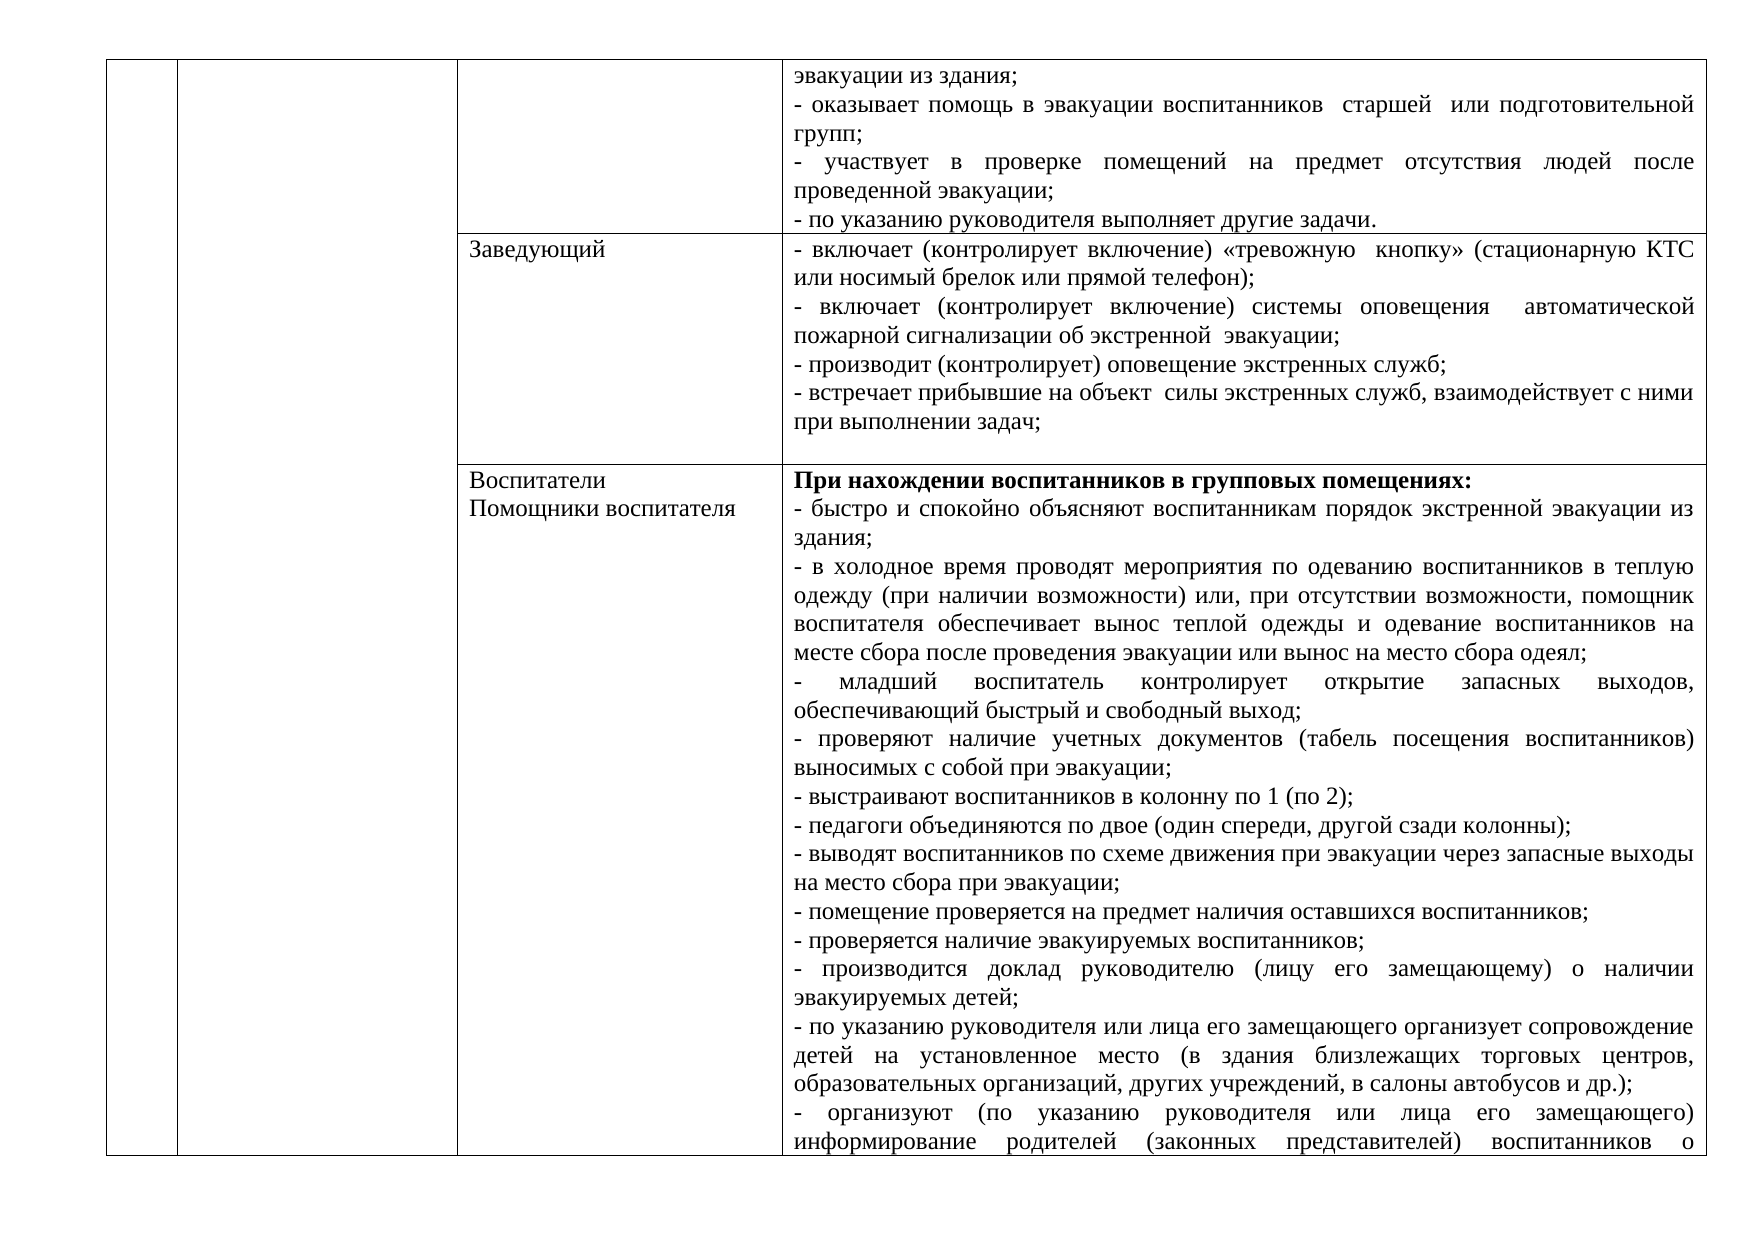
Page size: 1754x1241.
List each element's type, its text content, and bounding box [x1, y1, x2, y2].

table_cell Заведующий [458, 234, 782, 464]
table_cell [458, 465, 782, 1155]
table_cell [783, 60, 1706, 233]
table_cell - включает (контролирует включение) «тревожную кнопку» (стационарную КТС или носимый брелок или прямой телефон); - включает (контролирует включение) системы оповещения автоматической пожарной сигнализации об экстренной эвакуации; - производит (контролирует) оповещение экстренных служб; - встречает прибывшие на объект силы экстренных служб, взаимодействует с ними при выполнении задач; [783, 234, 1706, 464]
